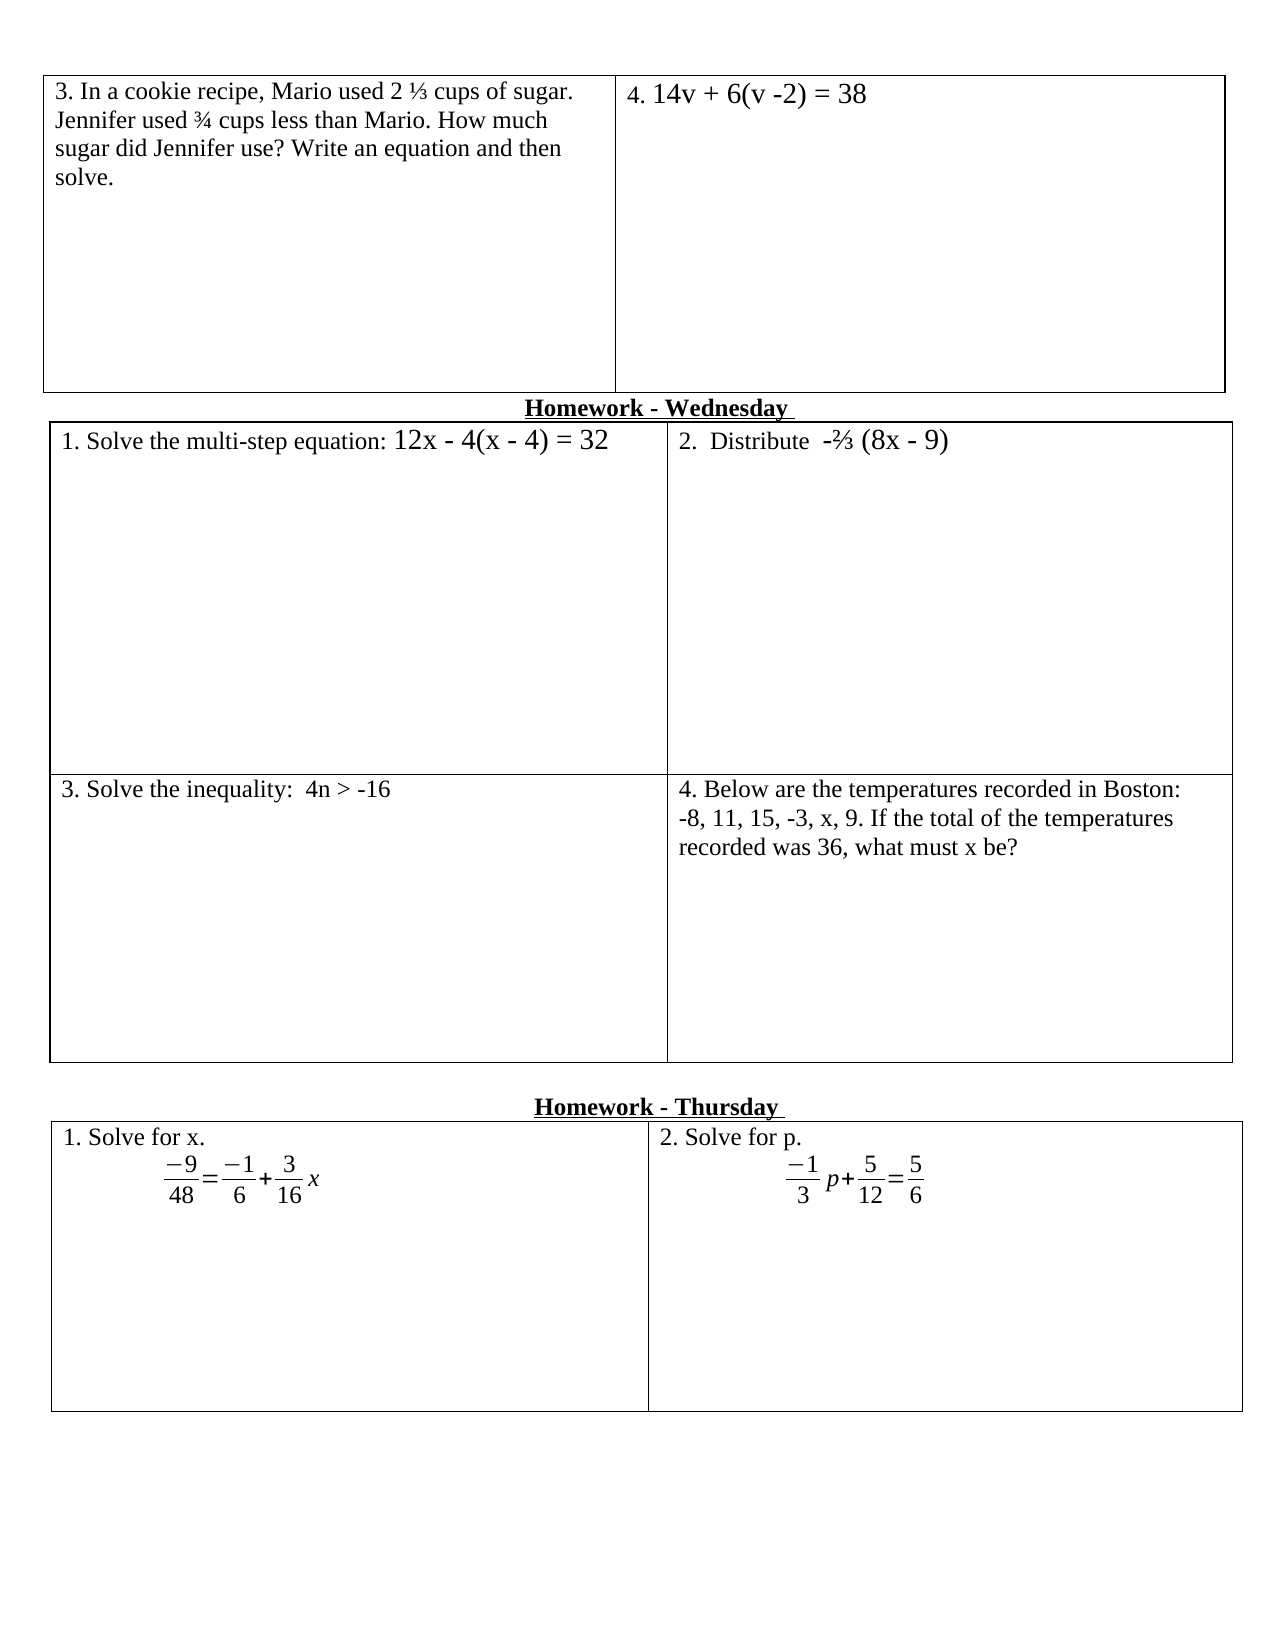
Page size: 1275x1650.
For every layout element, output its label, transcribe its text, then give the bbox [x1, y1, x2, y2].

table_header 1. Solve for x. [52, 1122, 648, 1411]
table_header 1. Solve the multi-step equation: 12x - 4(x - 4) = 32 [51, 423, 667, 773]
table_cell 3. Solve the inequality: 4n > -16 [51, 775, 667, 1062]
table_header 2. Solve for p. [649, 1122, 1242, 1411]
text Homework - Wednesday [75, 393, 1237, 421]
table_cell 3. In a cookie recipe, Mario used 2 ⅓ cups of sugar. Jennifer used ¾ cups less than Mario. How much sugar did Jennifer use? Write an equation and then solve. [44, 76, 615, 392]
table_cell 4. Below are the temperatures recorded in Boston: -8, 11, 15, -3, x, 9. If the total of the temperatures recorded was 36, what must x be? [668, 775, 1232, 1062]
table_header 2. Distribute -⅔ (8x - 9) [668, 423, 1232, 773]
text Homework - Thursday [75, 1092, 1237, 1121]
table_cell 4. 14v + 6(v -2) = 38 [616, 76, 1224, 392]
